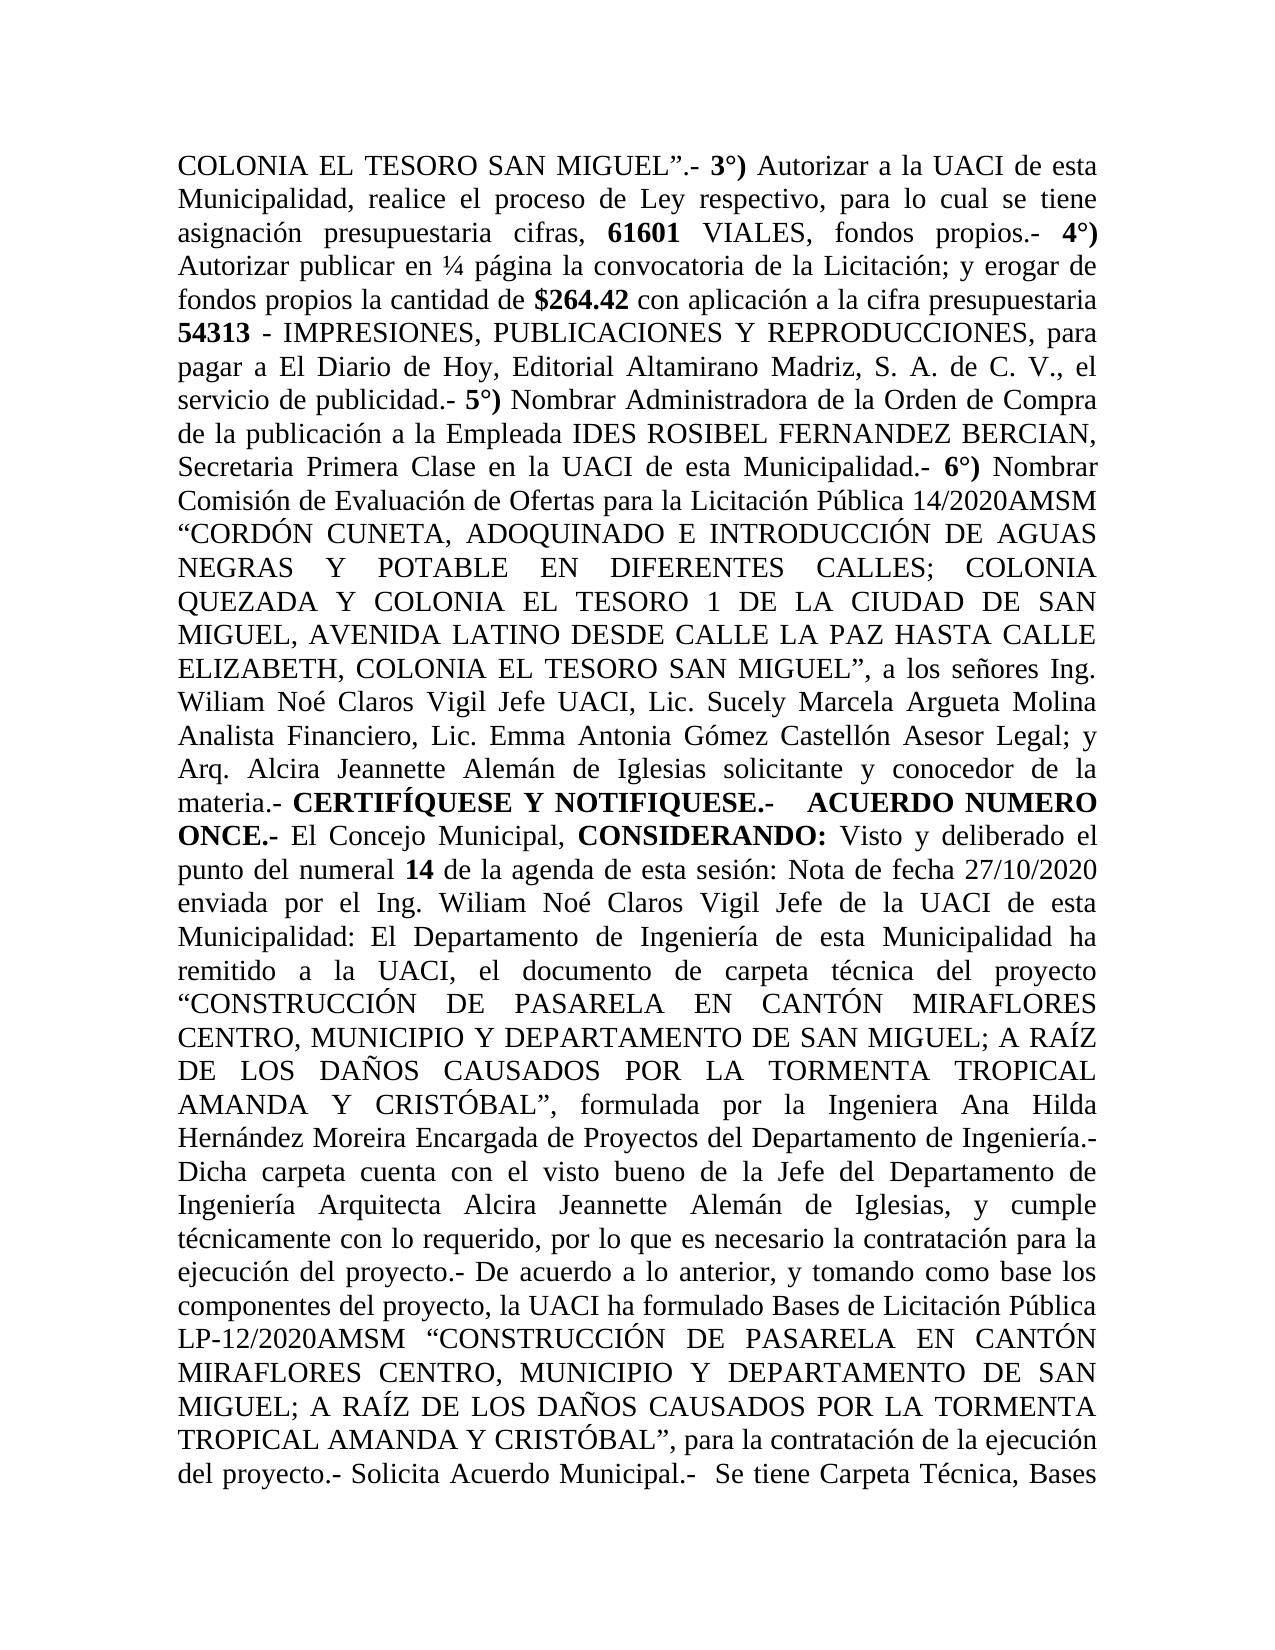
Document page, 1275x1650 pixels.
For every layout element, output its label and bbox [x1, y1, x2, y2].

text [177, 148, 1098, 1489]
